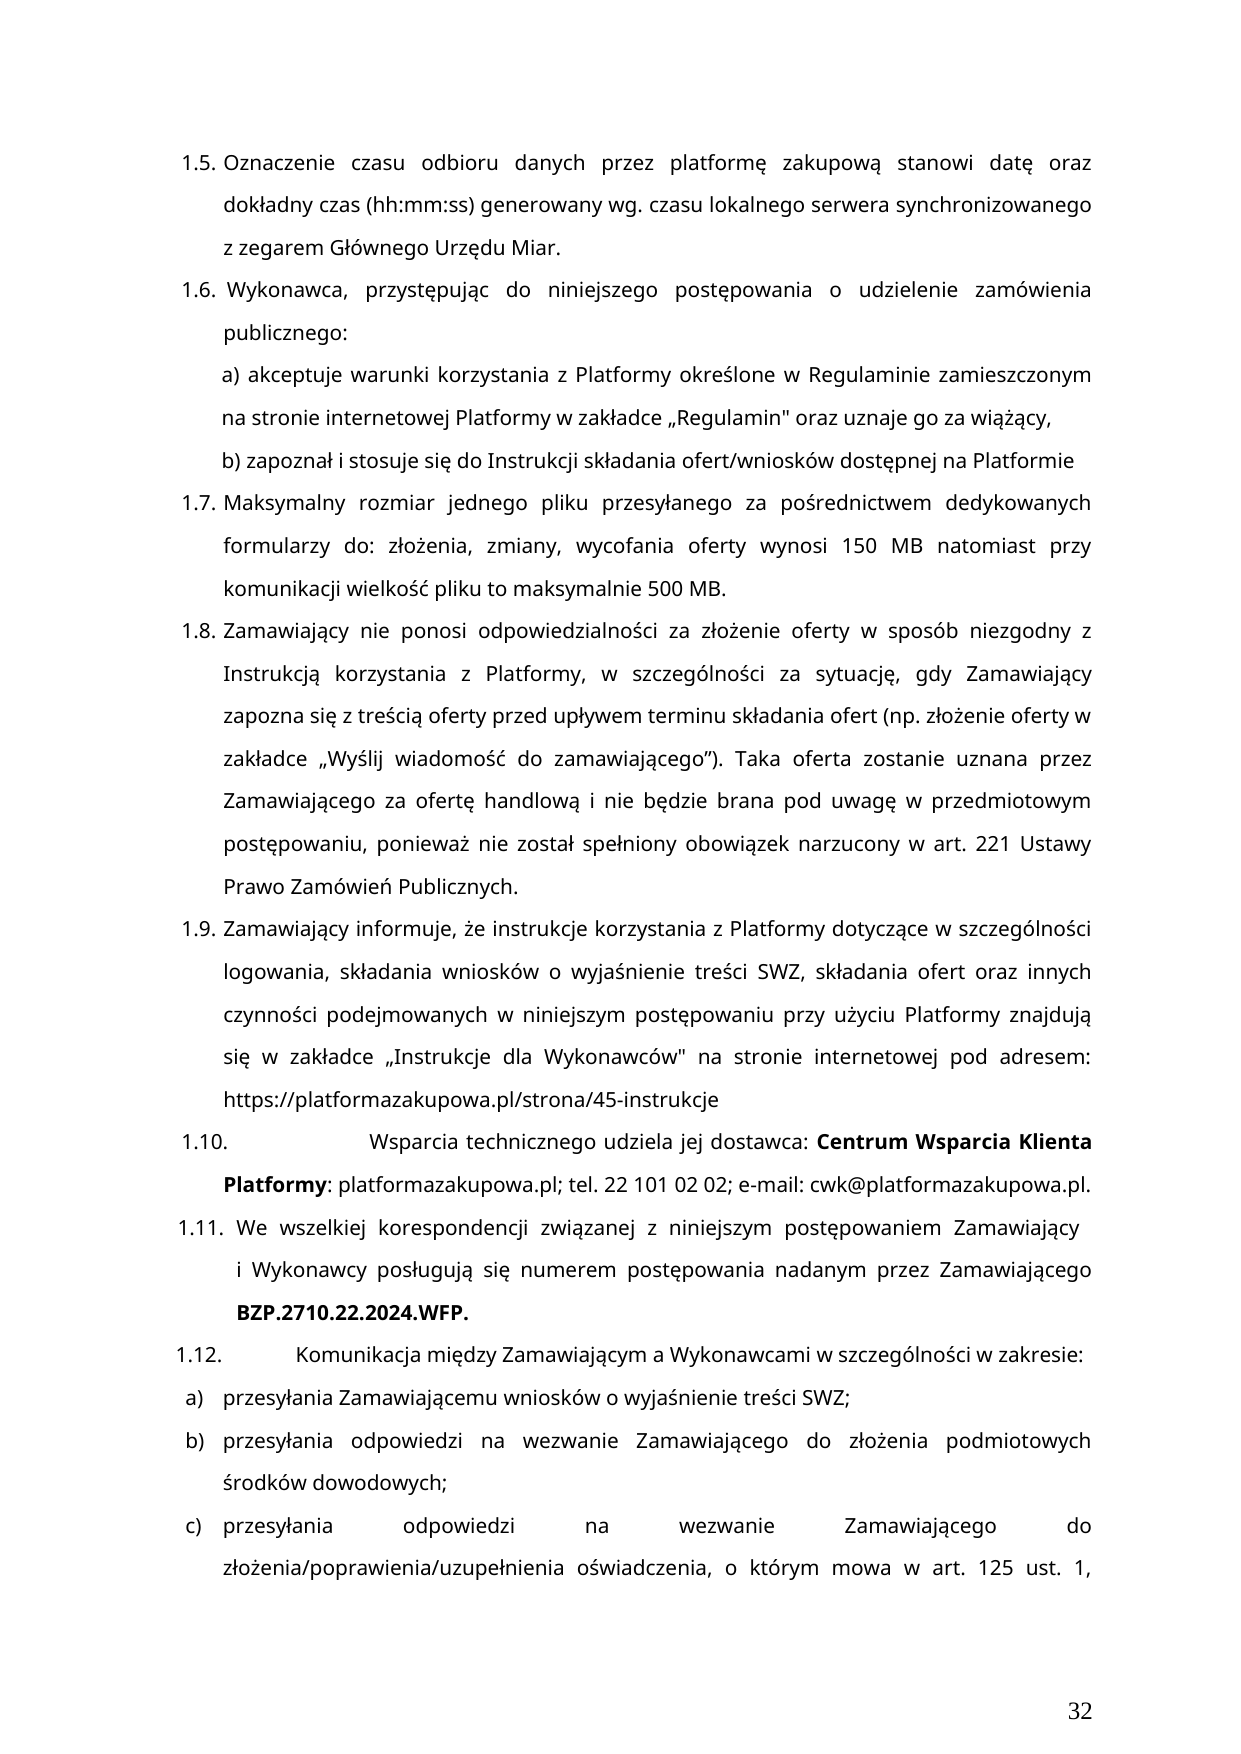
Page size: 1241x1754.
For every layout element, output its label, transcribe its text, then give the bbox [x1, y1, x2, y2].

list przesyłania Zamawiającemu wniosków o wyjaśnienie treści SWZ; [185, 1383, 1093, 1412]
list Komunikacja między Zamawiającym a Wykonawcami w szczególności w zakresie: [175, 1341, 1093, 1369]
list Oznaczenie czasu odbioru danych przez platformę zakupową stanowi datę oraz dokładny czas (hh:mm:ss) generowany wg. czasu lokalnego serwera synchronizowanego z zegarem Głównego Urzędu Miar. [181, 148, 1093, 261]
list Wsparcia technicznego udziela jej dostawca: Centrum Wsparcia Klienta Platformy: platformazakupowa.pl; tel. 22 101 02 02; e-mail: cwk@platformazakupowa.pl. [181, 1127, 1093, 1198]
text a) akceptuje warunki korzystania z Platformy określone w Regulaminie zamieszczonym na stronie internetowej Platformy w zakładce „Regulamin" oraz uznaje go za wiążący, [221, 361, 1093, 432]
text b) zapoznał i stosuje się do Instrukcji składania ofert/wniosków dostępnej na Platformie [221, 446, 1093, 474]
list We wszelkiej korespondencji związanej z niniejszym postępowaniem Zamawiający i Wykonawcy posługują się numerem postępowania nadanym przez Zamawiającego BZP.2710.22.2024.WFP. [177, 1213, 1093, 1326]
list przesyłania odpowiedzi na wezwanie Zamawiającego do złożenia podmiotowych środków dowodowych; [185, 1426, 1093, 1497]
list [185, 1511, 1093, 1582]
list Zamawiający nie ponosi odpowiedzialności za złożenie oferty w sposób niezgodny z Instrukcją korzystania z Platformy, w szczególności za sytuację, gdy Zamawiający zapozna się z treścią oferty przed upływem terminu składania ofert (np. złożenie oferty w zakładce „Wyślij wiadomość do zamawiającego”). Taka oferta zostanie uznana przez Zamawiającego za ofertę handlową i nie będzie brana pod uwagę w przedmiotowym postępowaniu, ponieważ nie został spełniony obowiązek narzucony w art. 221 Ustawy Prawo Zamówień Publicznych. [181, 616, 1093, 900]
list Maksymalny rozmiar jednego pliku przesyłanego za pośrednictwem dedykowanych formularzy do: złożenia, zmiany, wycofania oferty wynosi 150 MB natomiast przy komunikacji wielkość pliku to maksymalnie 500 MB. [181, 488, 1093, 602]
list Wykonawca, przystępując do niniejszego postępowania o udzielenie zamówienia publicznego: [181, 275, 1093, 346]
list Zamawiający informuje, że instrukcje korzystania z Platformy dotyczące w szczególności logowania, składania wniosków o wyjaśnienie treści SWZ, składania ofert oraz innych czynności podejmowanych w niniejszym postępowaniu przy użyciu Platformy znajdują się w zakładce „Instrukcje dla Wykonawców" na stronie internetowej pod adresem: https://platformazakupowa.pl/strona/45-instrukcje [181, 914, 1093, 1113]
